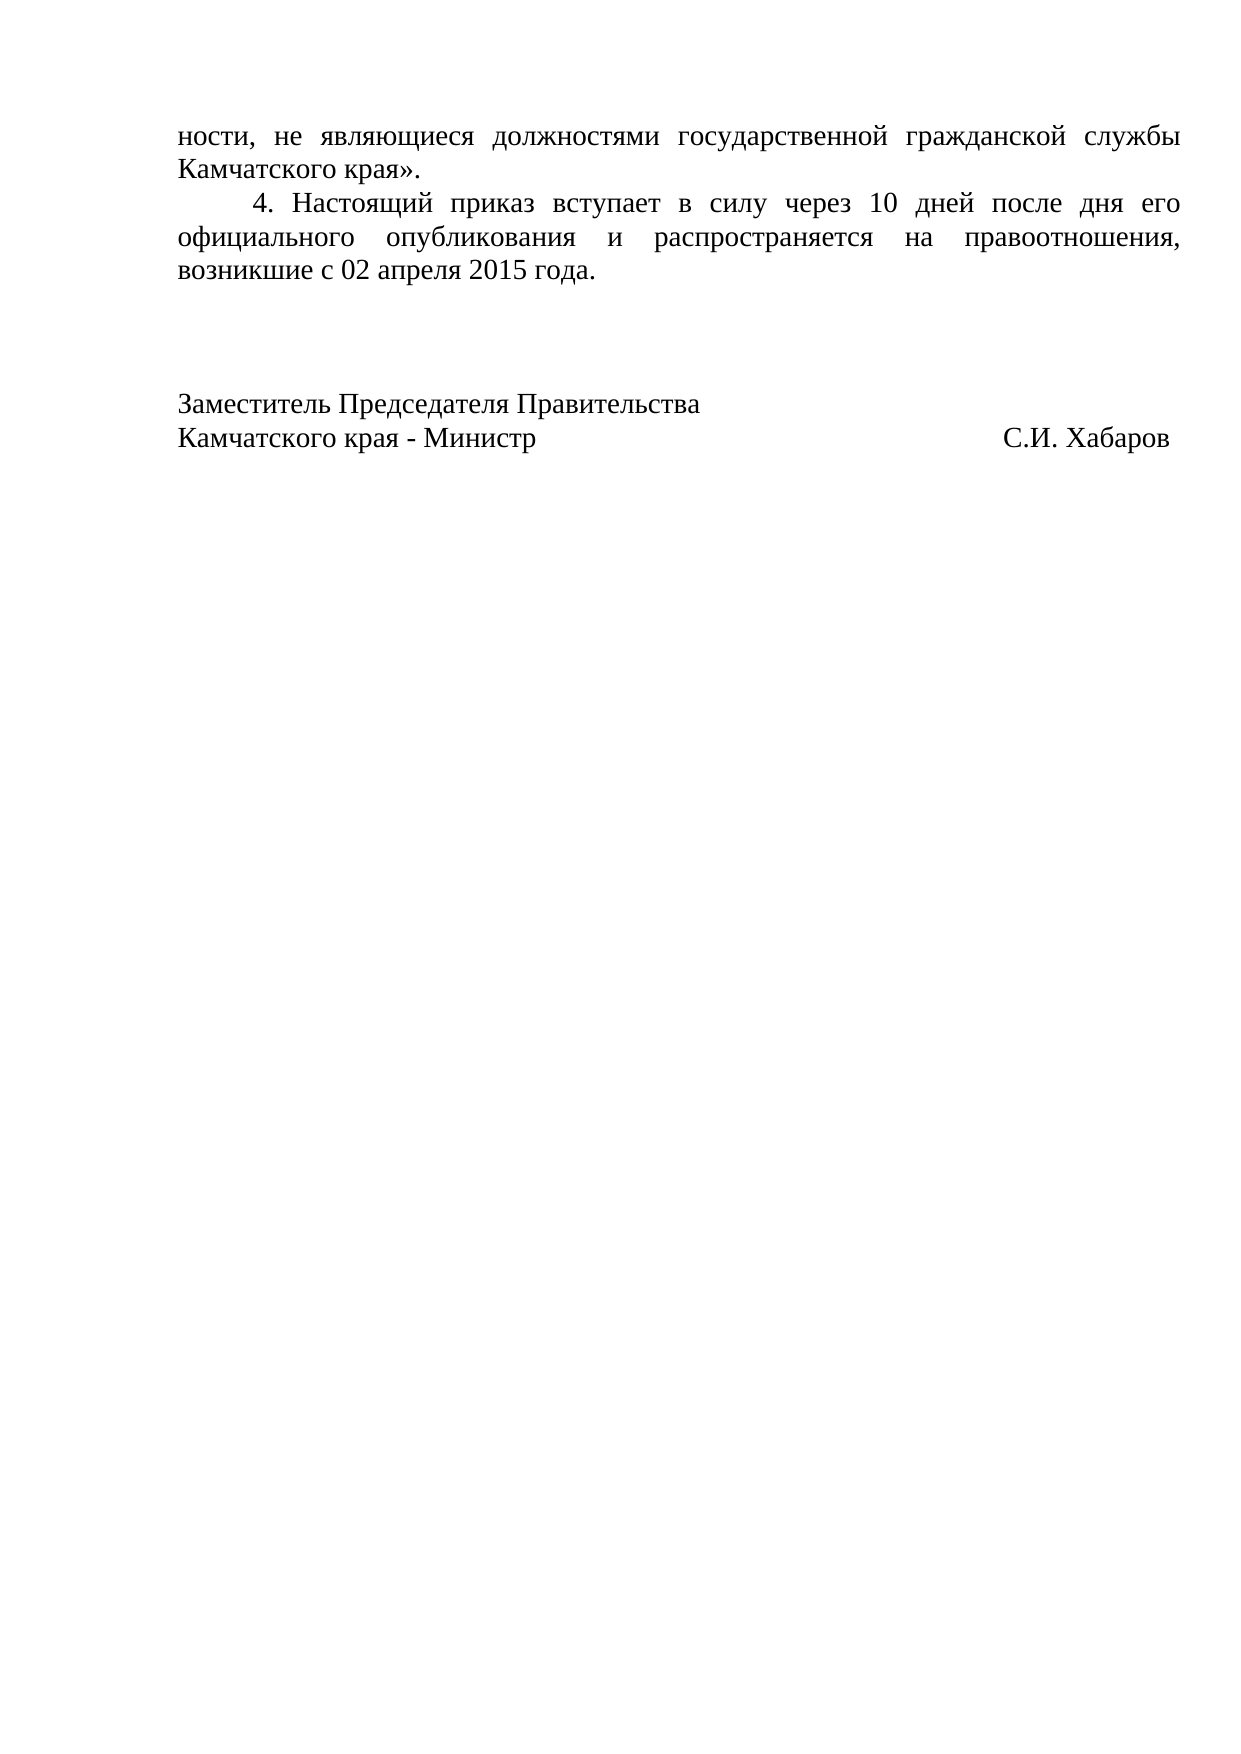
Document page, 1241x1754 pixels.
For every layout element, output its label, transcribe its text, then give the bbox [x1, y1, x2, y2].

text Заместитель Председателя Правительства [177, 386, 1181, 420]
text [177, 118, 1181, 185]
text 4. Настоящий приказ вступает в силу через 10 дней после дня его официального опубликования и распространяется на правоотношения, возникшие с 02 апреля 2015 года. [177, 185, 1181, 286]
text Камчатского края - Министр С.И. Хабаров [177, 420, 1181, 453]
